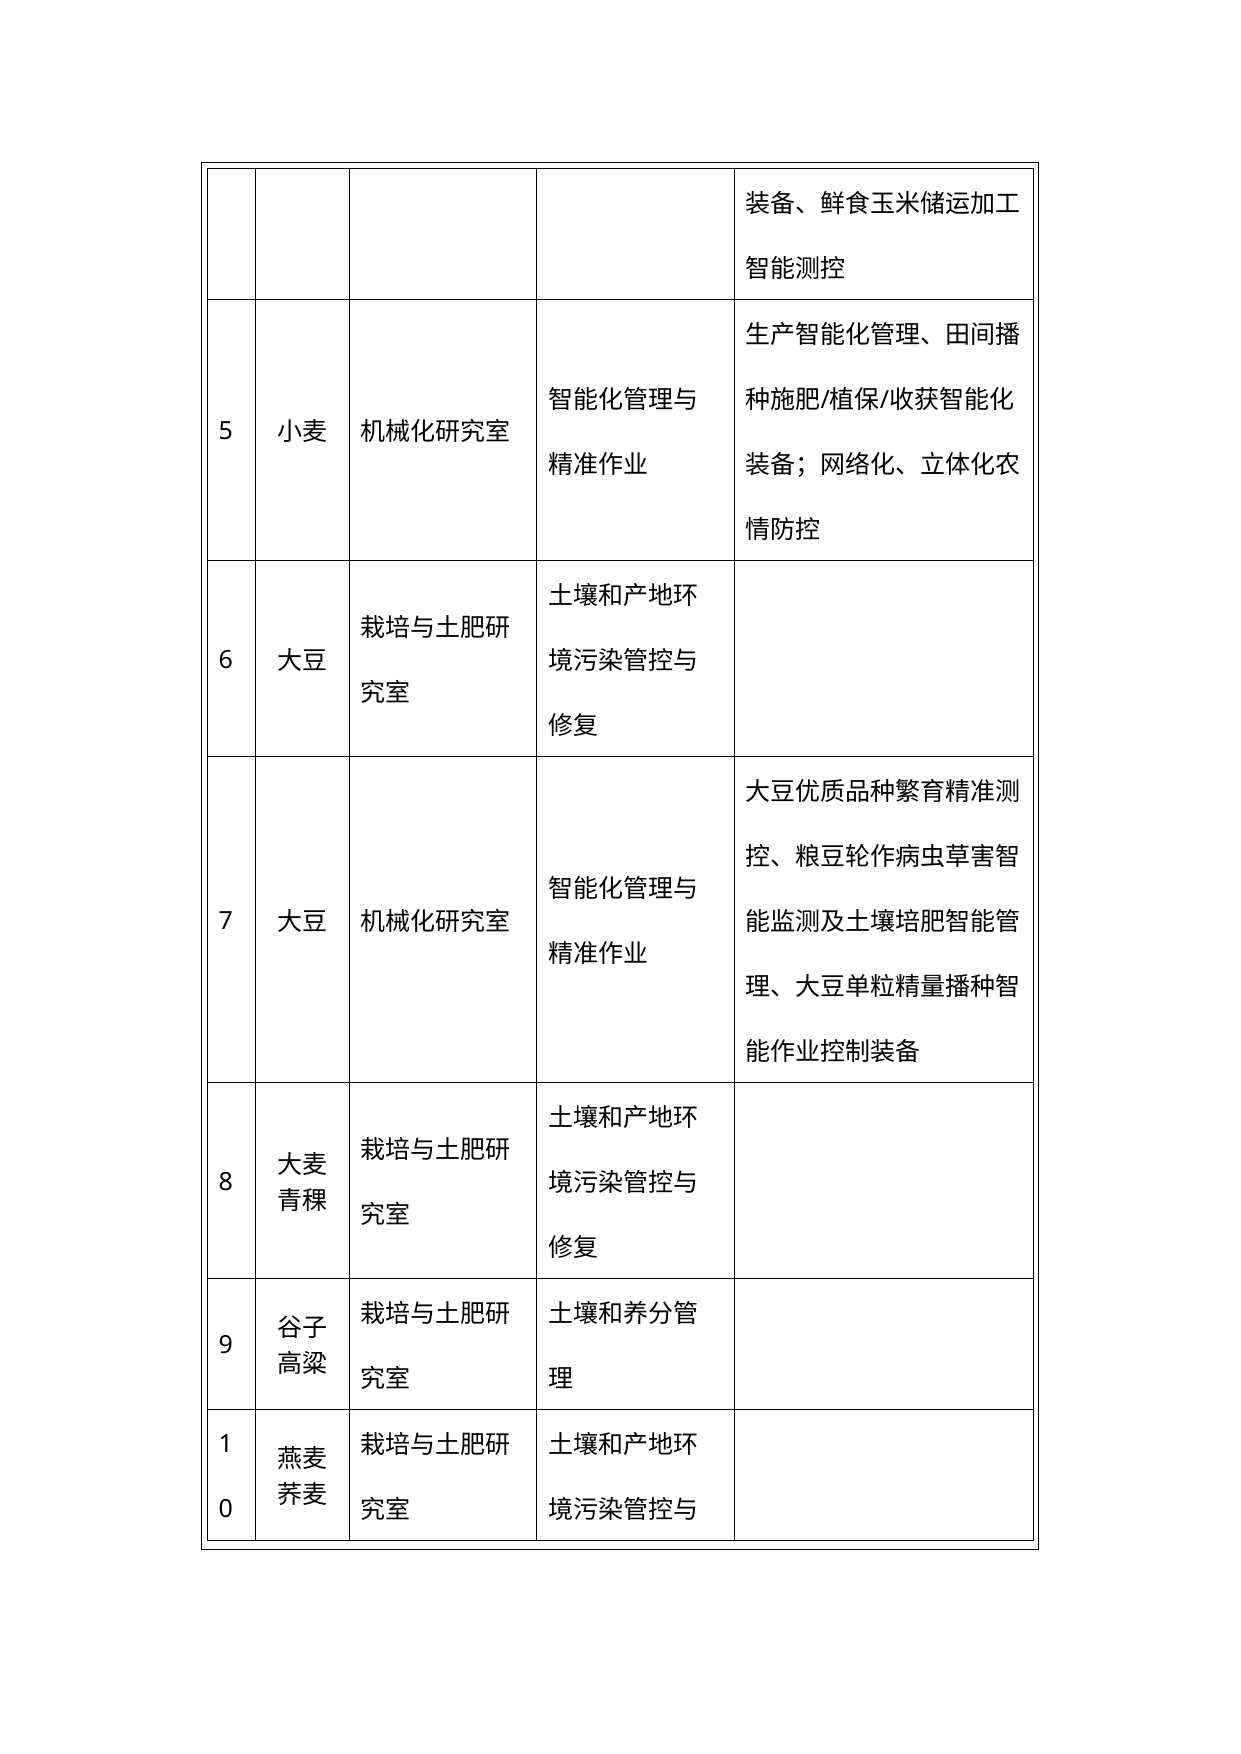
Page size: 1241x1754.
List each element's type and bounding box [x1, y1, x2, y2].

table_cell [202, 163, 1038, 1549]
